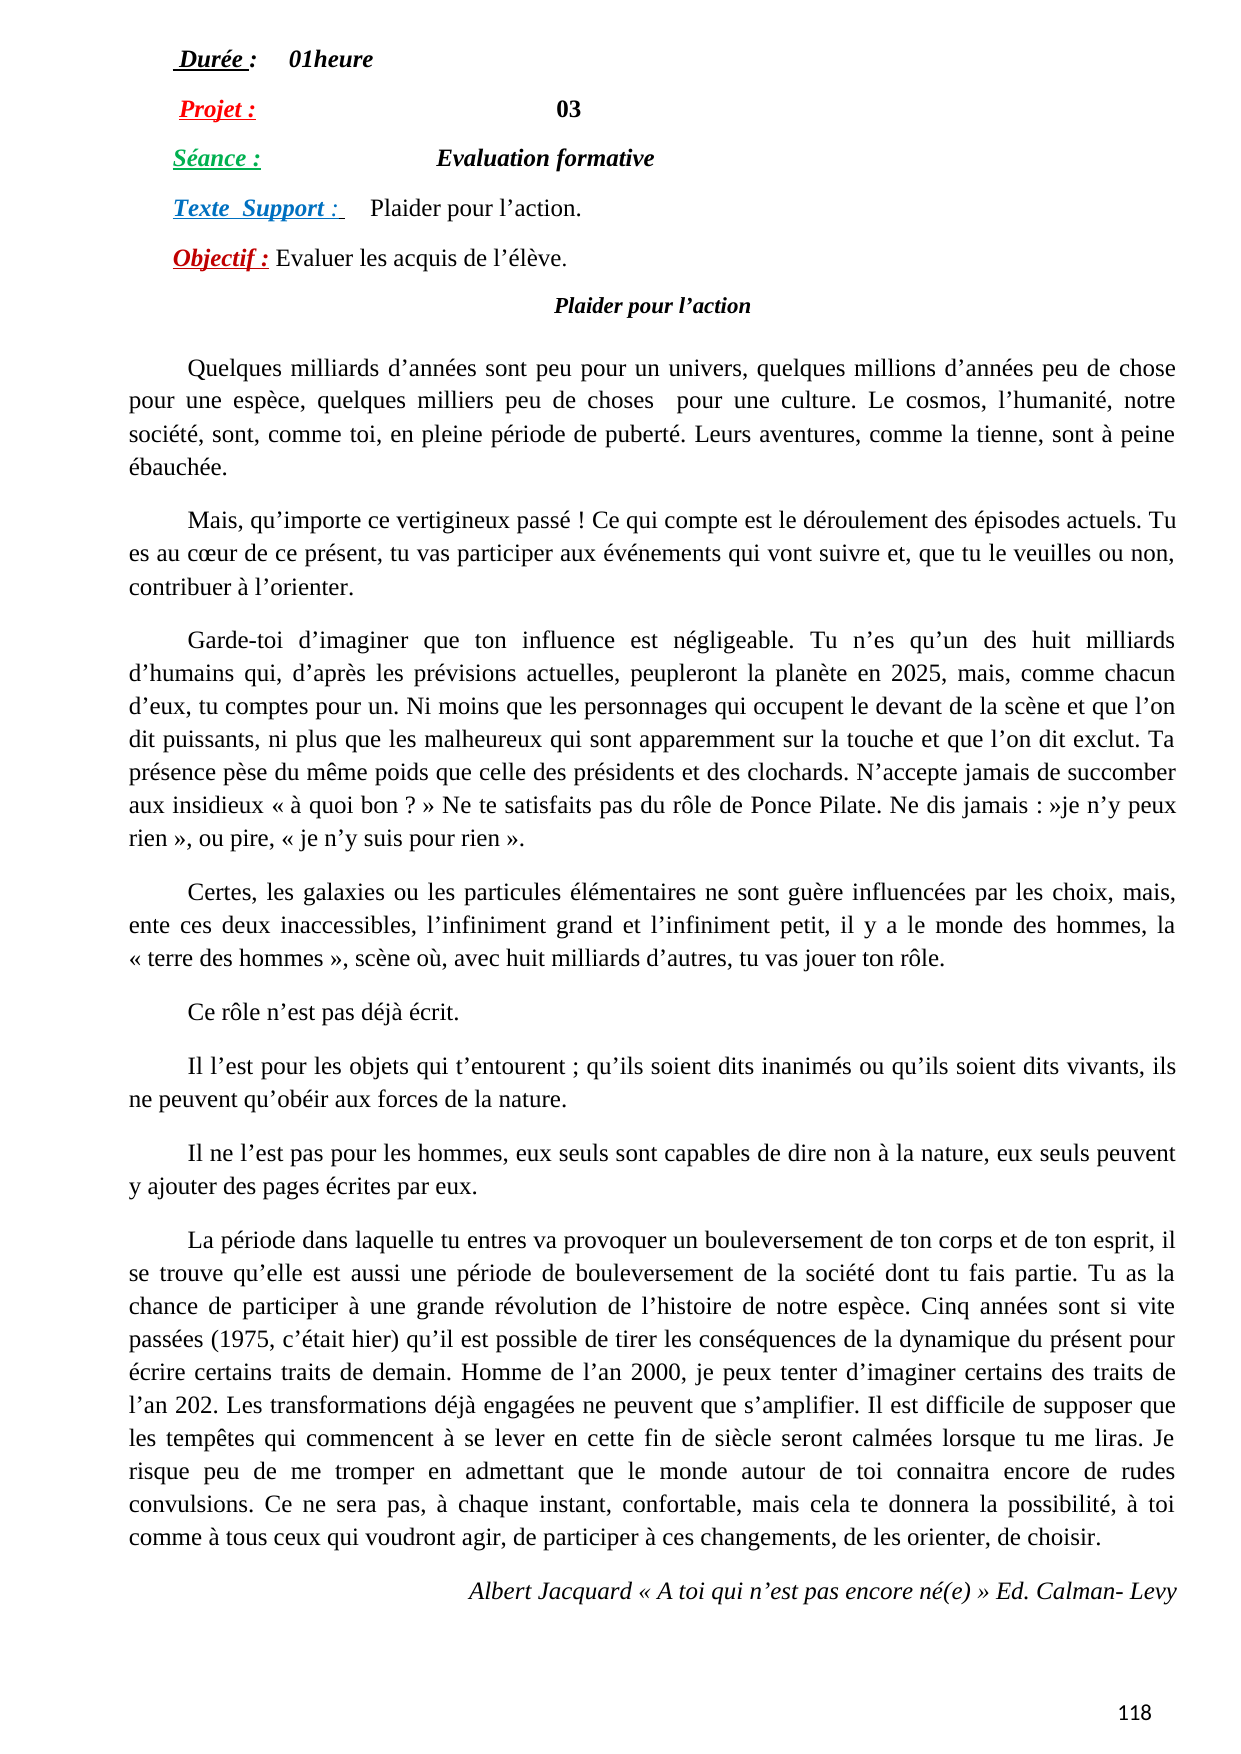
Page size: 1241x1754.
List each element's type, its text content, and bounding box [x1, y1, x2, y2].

text Projet : 03 [173, 94, 1177, 123]
text Certes, les galaxies ou les particules élémentaires ne sont guère influencées par les choix, mais, ente ces deux inaccessibles, l’infiniment grand et l’infiniment petit, il y a le monde des hommes, la « terre des hommes », scène où, avec huit milliards d’autres, tu vas jouer ton rôle. [128, 877, 1177, 972]
text Il l’est pour les objets qui t’entourent ; qu’ils soient dits inanimés ou qu’ils soient dits vivants, ils ne peuvent qu’obéir aux forces de la nature. [128, 1051, 1177, 1113]
text Quelques milliards d’années sont peu pour un univers, quelques millions d’années peu de chose pour une espèce, quelques milliers peu de choses pour une culture. Le cosmos, l’humanité, notre société, sont, comme toi, en pleine période de puberté. Leurs aventures, comme la tienne, sont à peine ébauchée. [128, 353, 1177, 480]
text Texte Support : Plaider pour l’action. [173, 193, 1177, 222]
text Objectif : Evaluer les acquis de l’élève. [173, 243, 1177, 271]
text Garde-toi d’imaginer que ton influence est négligeable. Tu n’es qu’un des huit milliards d’humains qui, d’après les prévisions actuelles, peupleront la planète en 2025, mais, comme chacun d’eux, tu comptes pour un. Ni moins que les personnages qui occupent le devant de la scène et que l’on dit puissants, ni plus que les malheureux qui sont apparemment sur la touche et que l’on dit exclut. Ta présence pèse du même poids que celle des présidents et des clochards. N’accepte jamais de succomber aux insidieux « à quoi bon ? » Ne te satisfaits pas du rôle de Ponce Pilate. Ne dis jamais : »je n’y peux rien », ou pire, « je n’y suis pour rien ». [128, 625, 1177, 852]
text Ce rôle n’est pas déjà écrit. [128, 997, 1177, 1026]
text Plaider pour l’action [128, 292, 1177, 319]
text Albert Jacquard « A toi qui n’est pas encore né(e) » Ed. Calman- Levy [128, 1576, 1177, 1605]
text Durée : 01heure [173, 44, 1177, 73]
text Il ne l’est pas pour les hommes, eux seuls sont capables de dire non à la nature, eux seuls peuvent y ajouter des pages écrites par eux. [128, 1138, 1177, 1200]
text Séance : Evaluation formative [173, 143, 1177, 172]
text Mais, qu’importe ce vertigineux passé ! Ce qui compte est le déroulement des épisodes actuels. Tu es au cœur de ce présent, tu vas participer aux événements qui vont suivre et, que tu le veuilles ou non, contribuer à l’orienter. [128, 506, 1177, 600]
text La période dans laquelle tu entres va provoquer un bouleversement de ton corps et de ton esprit, il se trouve qu’elle est aussi une période de bouleversement de la société dont tu fais partie. Tu as la chance de participer à une grande révolution de l’histoire de notre espèce. Cinq années sont si vite passées (1975, c’était hier) qu’il est possible de tirer les conséquences de la dynamique du présent pour écrire certains traits de demain. Homme de l’an 2000, je peux tenter d’imaginer certains des traits de l’an 202. Les transformations déjà engagées ne peuvent que s’amplifier. Il est difficile de supposer que les tempêtes qui commencent à se lever en cette fin de siècle seront calmées lorsque tu me liras. Je risque peu de me tromper en admettant que le monde autour de toi connaitra encore de rudes convulsions. Ce ne sera pas, à chaque instant, confortable, mais cela te donnera la possibilité, à toi comme à tous ceux qui voudront agir, de participer à ces changements, de les orienter, de choisir. [128, 1225, 1177, 1551]
